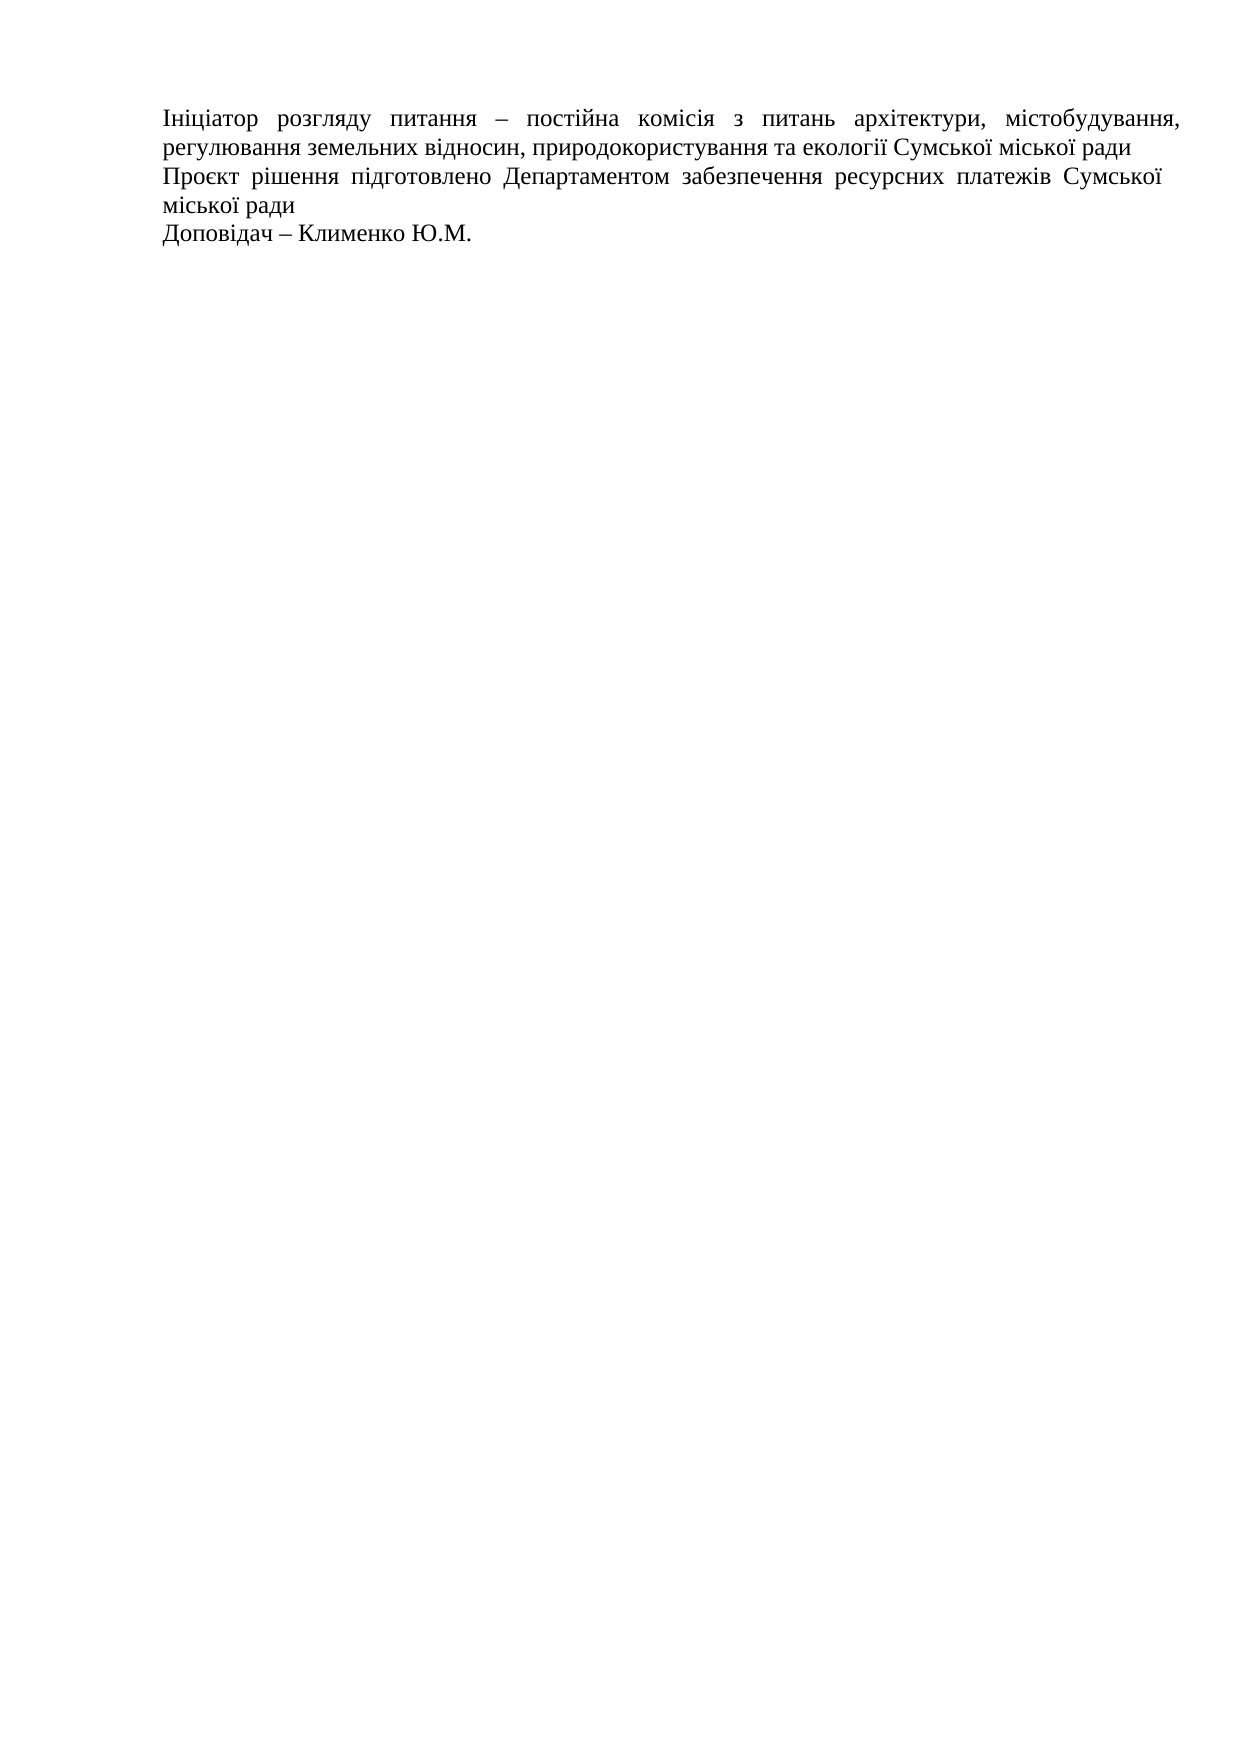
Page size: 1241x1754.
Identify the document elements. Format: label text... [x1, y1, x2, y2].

text Ініціатор розгляду питання – постійна комісія з питань архітектури, містобудування, регулювання земельних відносин, природокористування та екології Сумської міської ради [162, 103, 1181, 161]
text Проєкт рішення підготовлено Департаментом забезпечення ресурсних платежів Сумської міської ради [162, 161, 1163, 218]
text Доповідач – Клименко Ю.М. [162, 218, 1181, 247]
